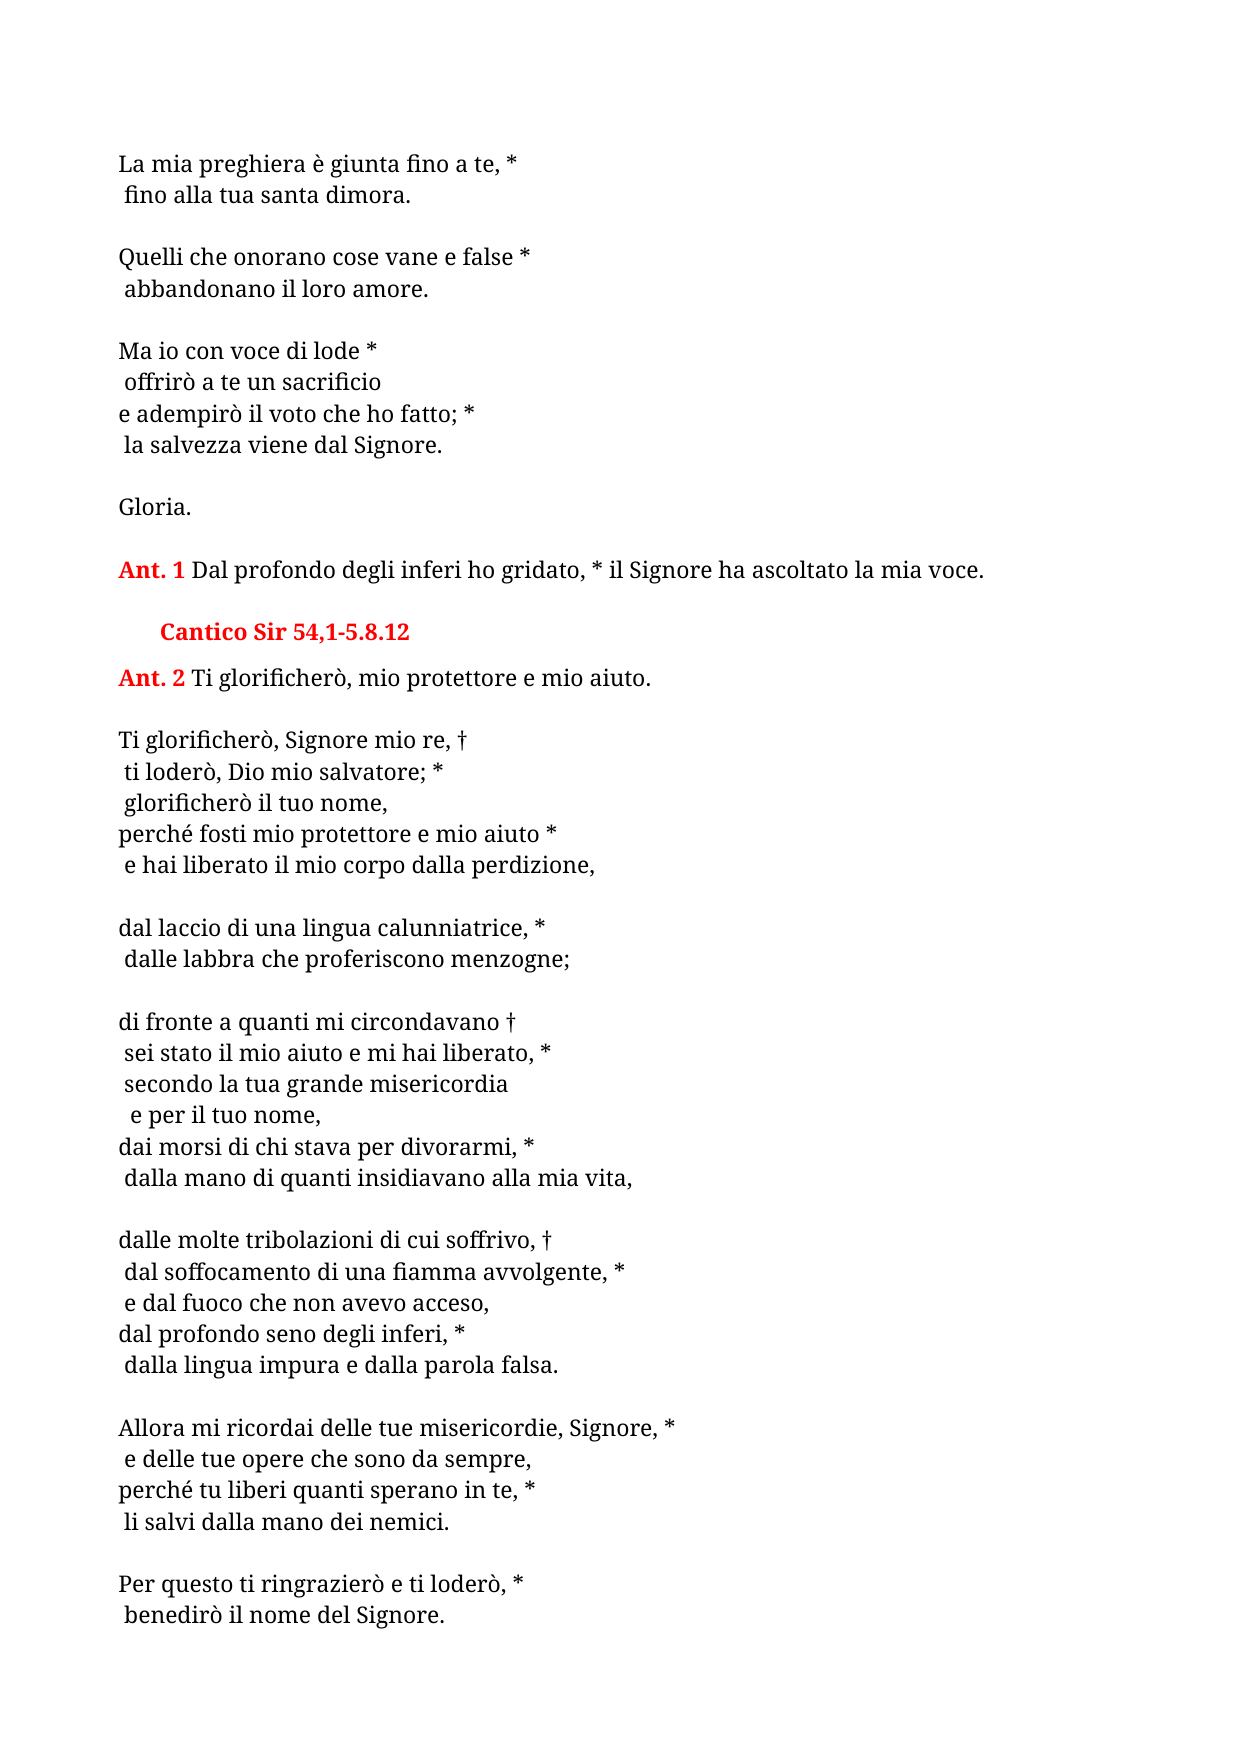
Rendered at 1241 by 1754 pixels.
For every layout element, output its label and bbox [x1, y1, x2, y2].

text [118, 148, 1122, 1631]
